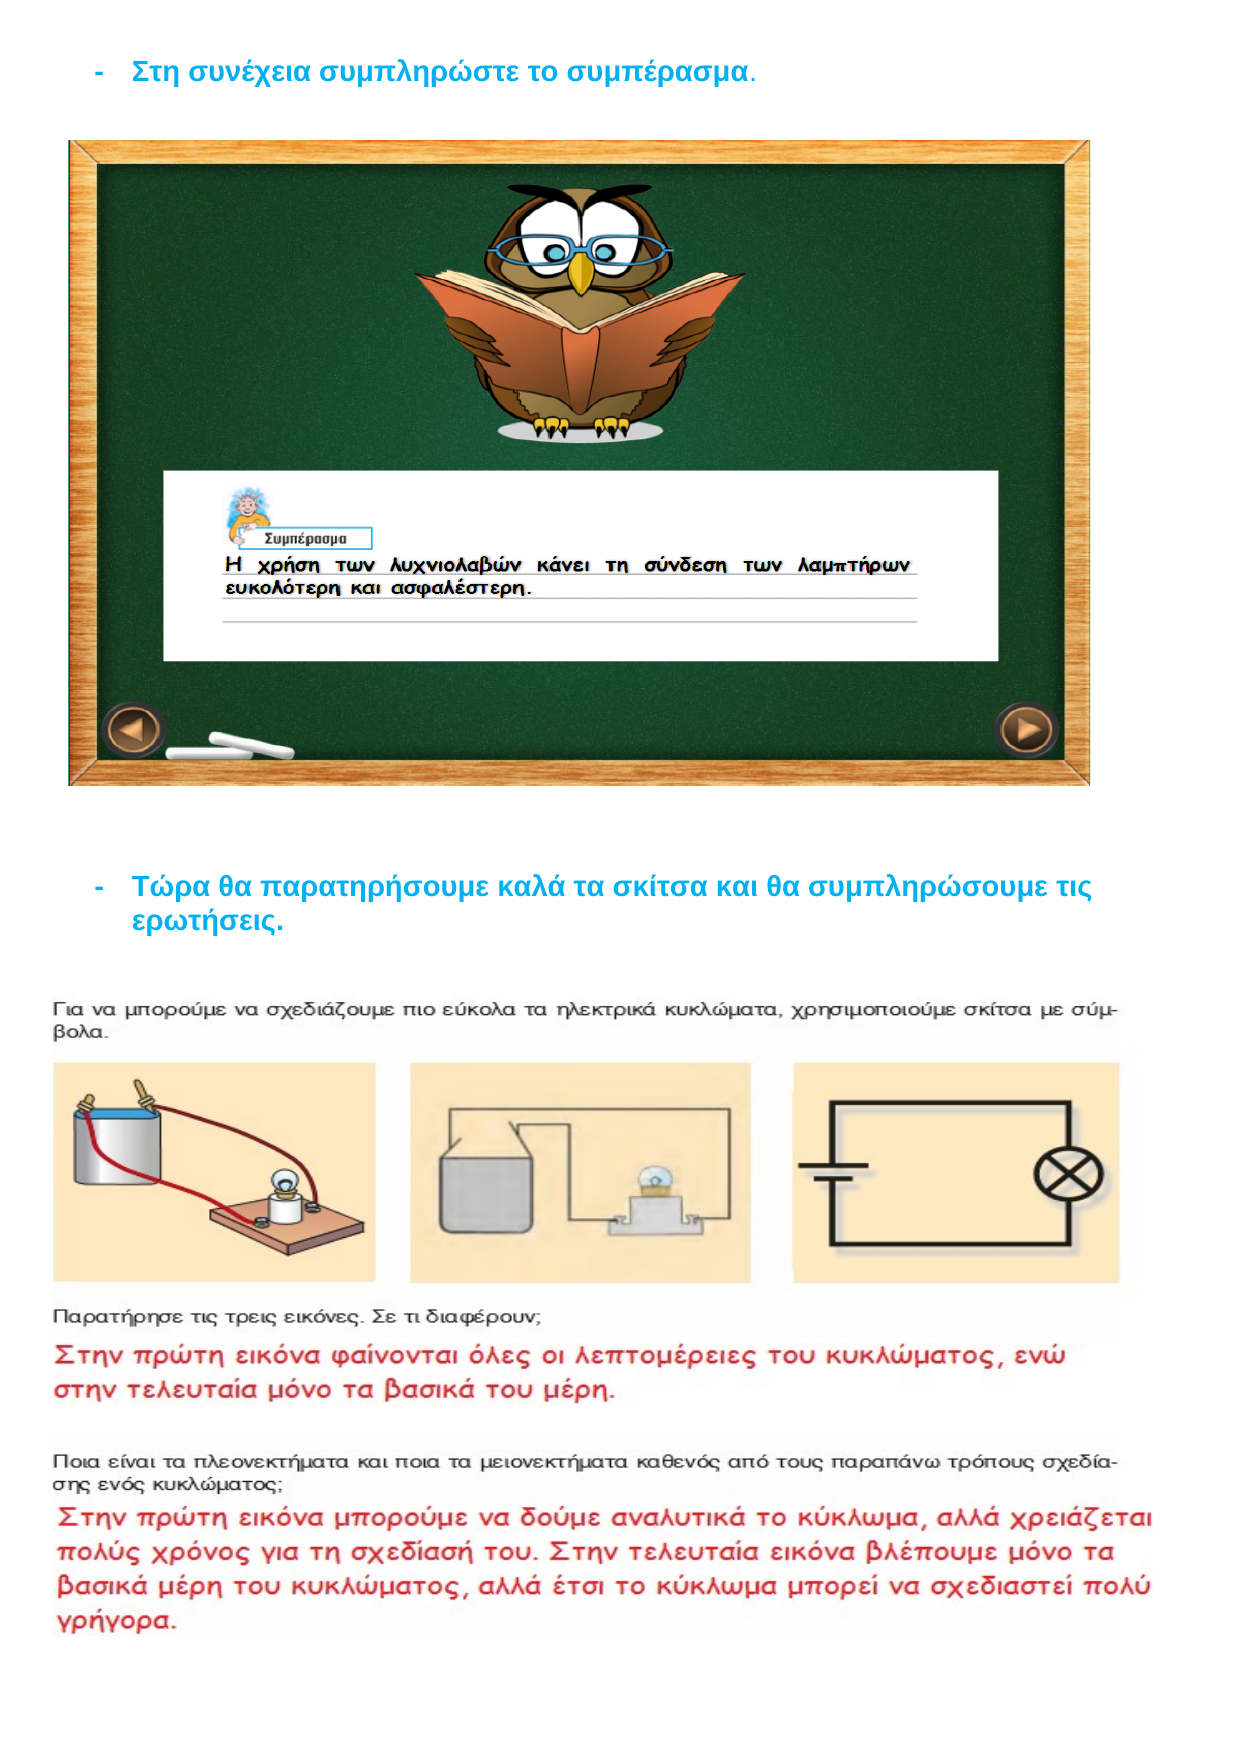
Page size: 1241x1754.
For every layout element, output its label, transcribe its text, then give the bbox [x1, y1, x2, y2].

list Τώρα θα παρατηρήσουμε καλά τα σκίτσα και θα συμπληρώσουμε τις ερωτήσεις. [94, 869, 1178, 936]
picture [68, 140, 1090, 784]
picture [52, 975, 1151, 1638]
list Στη συνέχεια συμπληρώστε το συμπέρασμα. [94, 54, 1178, 87]
